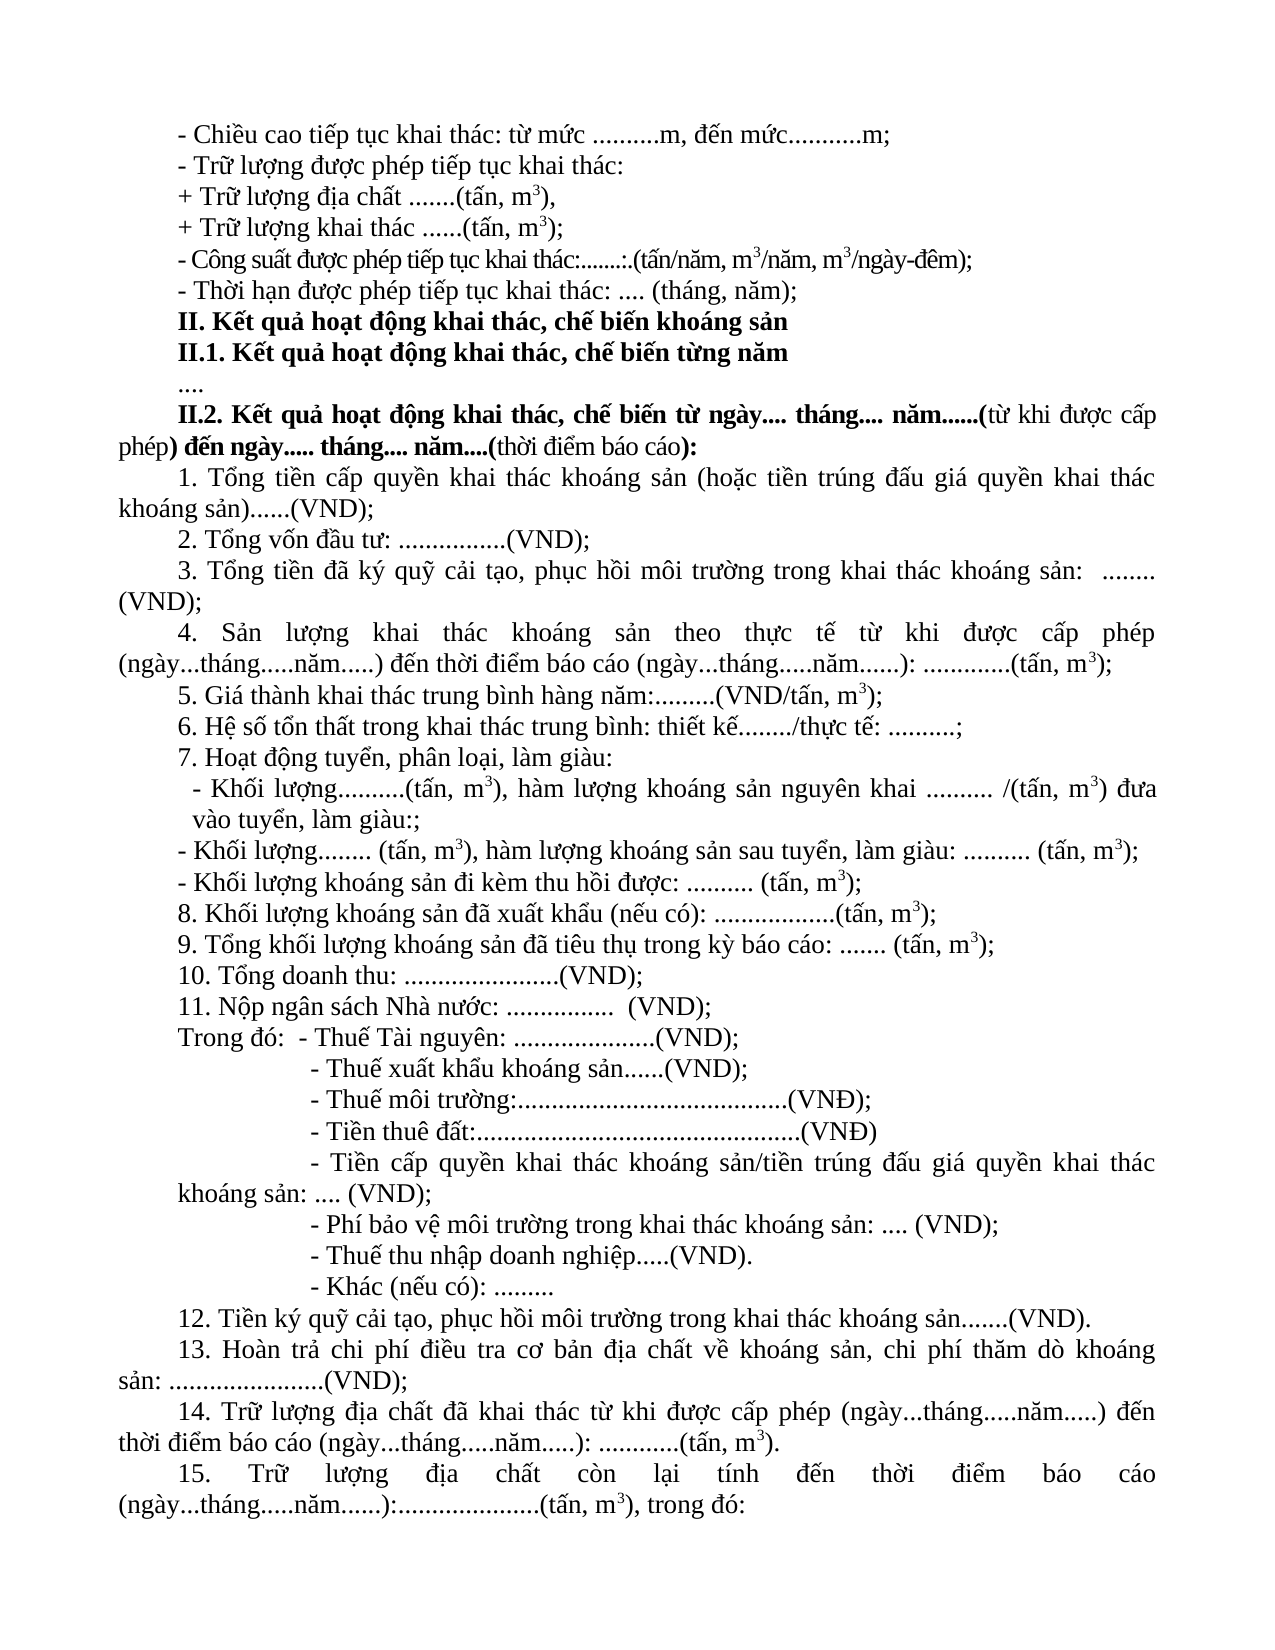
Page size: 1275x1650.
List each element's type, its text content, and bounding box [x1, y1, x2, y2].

text II. Kết quả hoạt động khai thác, chế biến khoáng sản [118, 305, 1157, 336]
text - Khối lượng........ (tấn, m3), hàm lượng khoáng sản sau tuyển, làm giàu: .......... (tấn, m3); [118, 834, 1157, 866]
text - Thuế thu nhập doanh nghiệp.....(VND). [251, 1239, 1157, 1271]
text - Thuế xuất khẩu khoáng sản......(VND); [177, 1052, 1157, 1084]
text 10. Tổng doanh thu: .......................(VND); [118, 959, 1157, 990]
text II.2. Kết quả hoạt động khai thác, chế biến từ ngày.... tháng.... năm......(từ khi được cấp phép) đến ngày..... tháng.... năm....(thời điểm báo cáo): [118, 398, 1157, 461]
text - Tiền cấp quyền khai thác khoáng sản/tiền trúng đấu giá quyền khai thác khoáng sản: .... (VND); [177, 1146, 1157, 1208]
text 3. Tổng tiền đã ký quỹ cải tạo, phục hồi môi trường trong khai thác khoáng sản: ........(VND); [118, 554, 1157, 616]
text Trong đó: - Thuế Tài nguyên: .....................(VND); [118, 1021, 1157, 1052]
text .... [118, 367, 1157, 398]
text - Khác (nếu có): ......... [251, 1271, 1157, 1302]
text - Chiều cao tiếp tục khai thác: từ mức ..........m, đến mức...........m; [118, 118, 1157, 149]
text 6. Hệ số tổn thất trong khai thác trung bình: thiết kế......../thực tế: ..........; [118, 710, 1157, 741]
text - Tiền thuê đất:................................................(VNĐ) [177, 1115, 1157, 1146]
text 7. Hoạt động tuyển, phân loại, làm giàu: [118, 741, 1157, 772]
text 4. Sản lượng khai thác khoáng sản theo thực tế từ khi được cấp phép (ngày...tháng.....năm.....) đến thời điểm báo cáo (ngày...tháng.....năm......): .............(tấn, m3); [118, 616, 1157, 679]
text - Thời hạn được phép tiếp tục khai thác: .... (tháng, năm); [118, 274, 1157, 305]
text 8. Khối lượng khoáng sản đã xuất khẩu (nếu có): ..................(tấn, m3); [118, 897, 1157, 928]
text 1. Tổng tiền cấp quyền khai thác khoáng sản (hoặc tiền trúng đấu giá quyền khai thác khoáng sản)......(VND); [118, 461, 1157, 523]
text + Trữ lượng khai thác ......(tấn, m3); [118, 212, 1157, 243]
text 5. Giá thành khai thác trung bình hàng năm:.........(VND/tấn, m3); [118, 679, 1157, 710]
text - Thuế môi trường:........................................(VNĐ); [177, 1084, 1157, 1115]
text 11. Nộp ngân sách Nhà nước: ................ (VND); [118, 990, 1157, 1021]
text - Công suất được phép tiếp tục khai thác:.......:.(tấn/năm, m3/năm, m3/ngày-đêm); [118, 243, 1157, 274]
text - Khối lượng khoáng sản đi kèm thu hồi được: .......... (tấn, m3); [118, 866, 1157, 897]
text 14. Trữ lượng địa chất đã khai thác từ khi được cấp phép (ngày...tháng.....năm.....) đến thời điểm báo cáo (ngày...tháng.....năm.....): ............(tấn, m3). [118, 1395, 1157, 1457]
text + Trữ lượng địa chất .......(tấn, m3), [118, 180, 1157, 212]
text 15. Trữ lượng địa chất còn lại tính đến thời điểm báo cáo (ngày...tháng.....năm......):.....................(tấn, m3), trong đó: [118, 1457, 1157, 1520]
text 9. Tổng khối lượng khoáng sản đã tiêu thụ trong kỳ báo cáo: ....... (tấn, m3); [118, 928, 1157, 959]
text II.1. Kết quả hoạt động khai thác, chế biến từng năm [118, 336, 1157, 367]
text - Khối lượng..........(tấn, m3), hàm lượng khoáng sản nguyên khai .......... /(tấn, m3) đưa vào tuyển, làm giàu:; [192, 772, 1157, 834]
text - Trữ lượng được phép tiếp tục khai thác: [118, 149, 1157, 180]
text 12. Tiền ký quỹ cải tạo, phục hồi môi trường trong khai thác khoáng sản.......(VND). [118, 1302, 1157, 1333]
text - Phí bảo vệ môi trường trong khai thác khoáng sản: .... (VND); [251, 1208, 1157, 1239]
text 2. Tổng vốn đầu tư: ................(VND); [118, 523, 1157, 554]
text 13. Hoàn trả chi phí điều tra cơ bản địa chất về khoáng sản, chi phí thăm dò khoáng sản: .......................(VND); [118, 1333, 1157, 1395]
